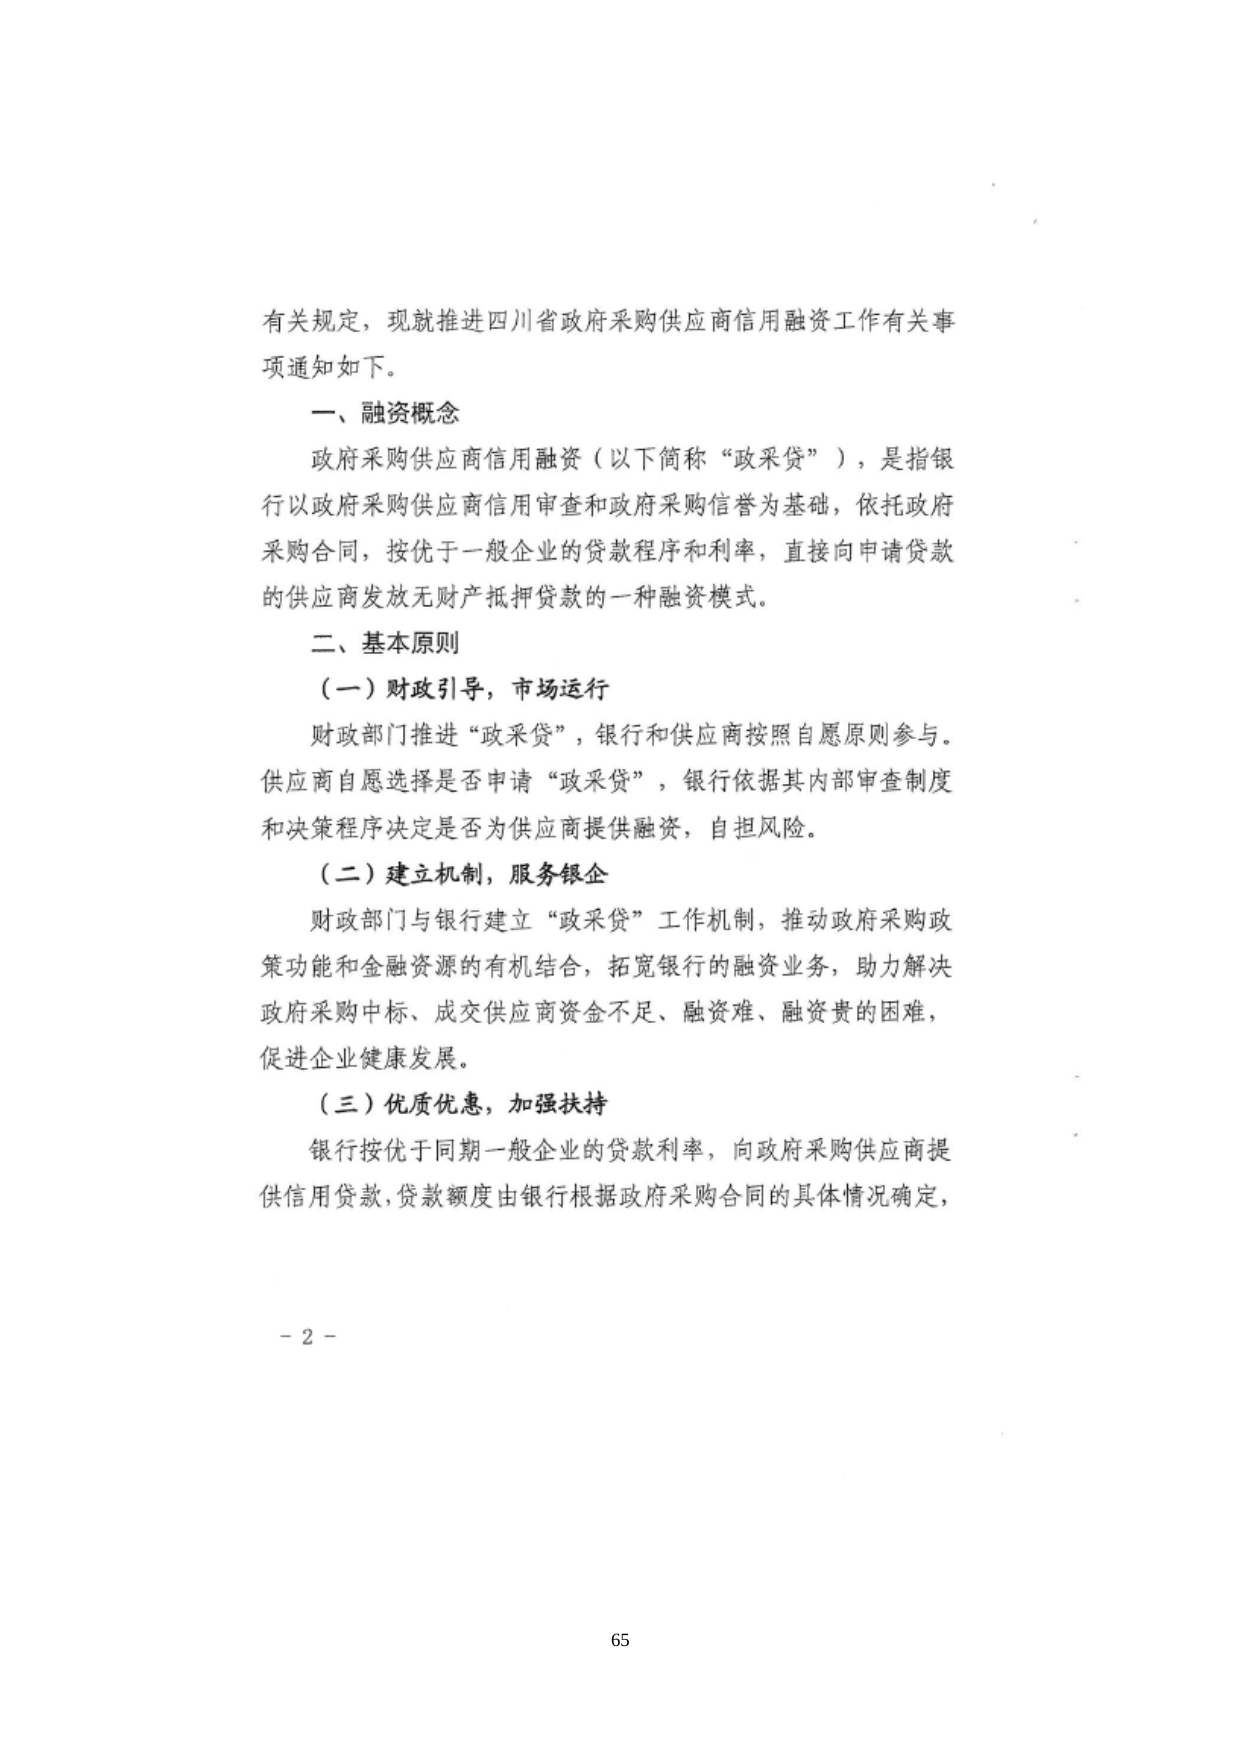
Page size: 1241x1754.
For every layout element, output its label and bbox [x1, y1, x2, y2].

picture [118, 118, 1093, 1486]
